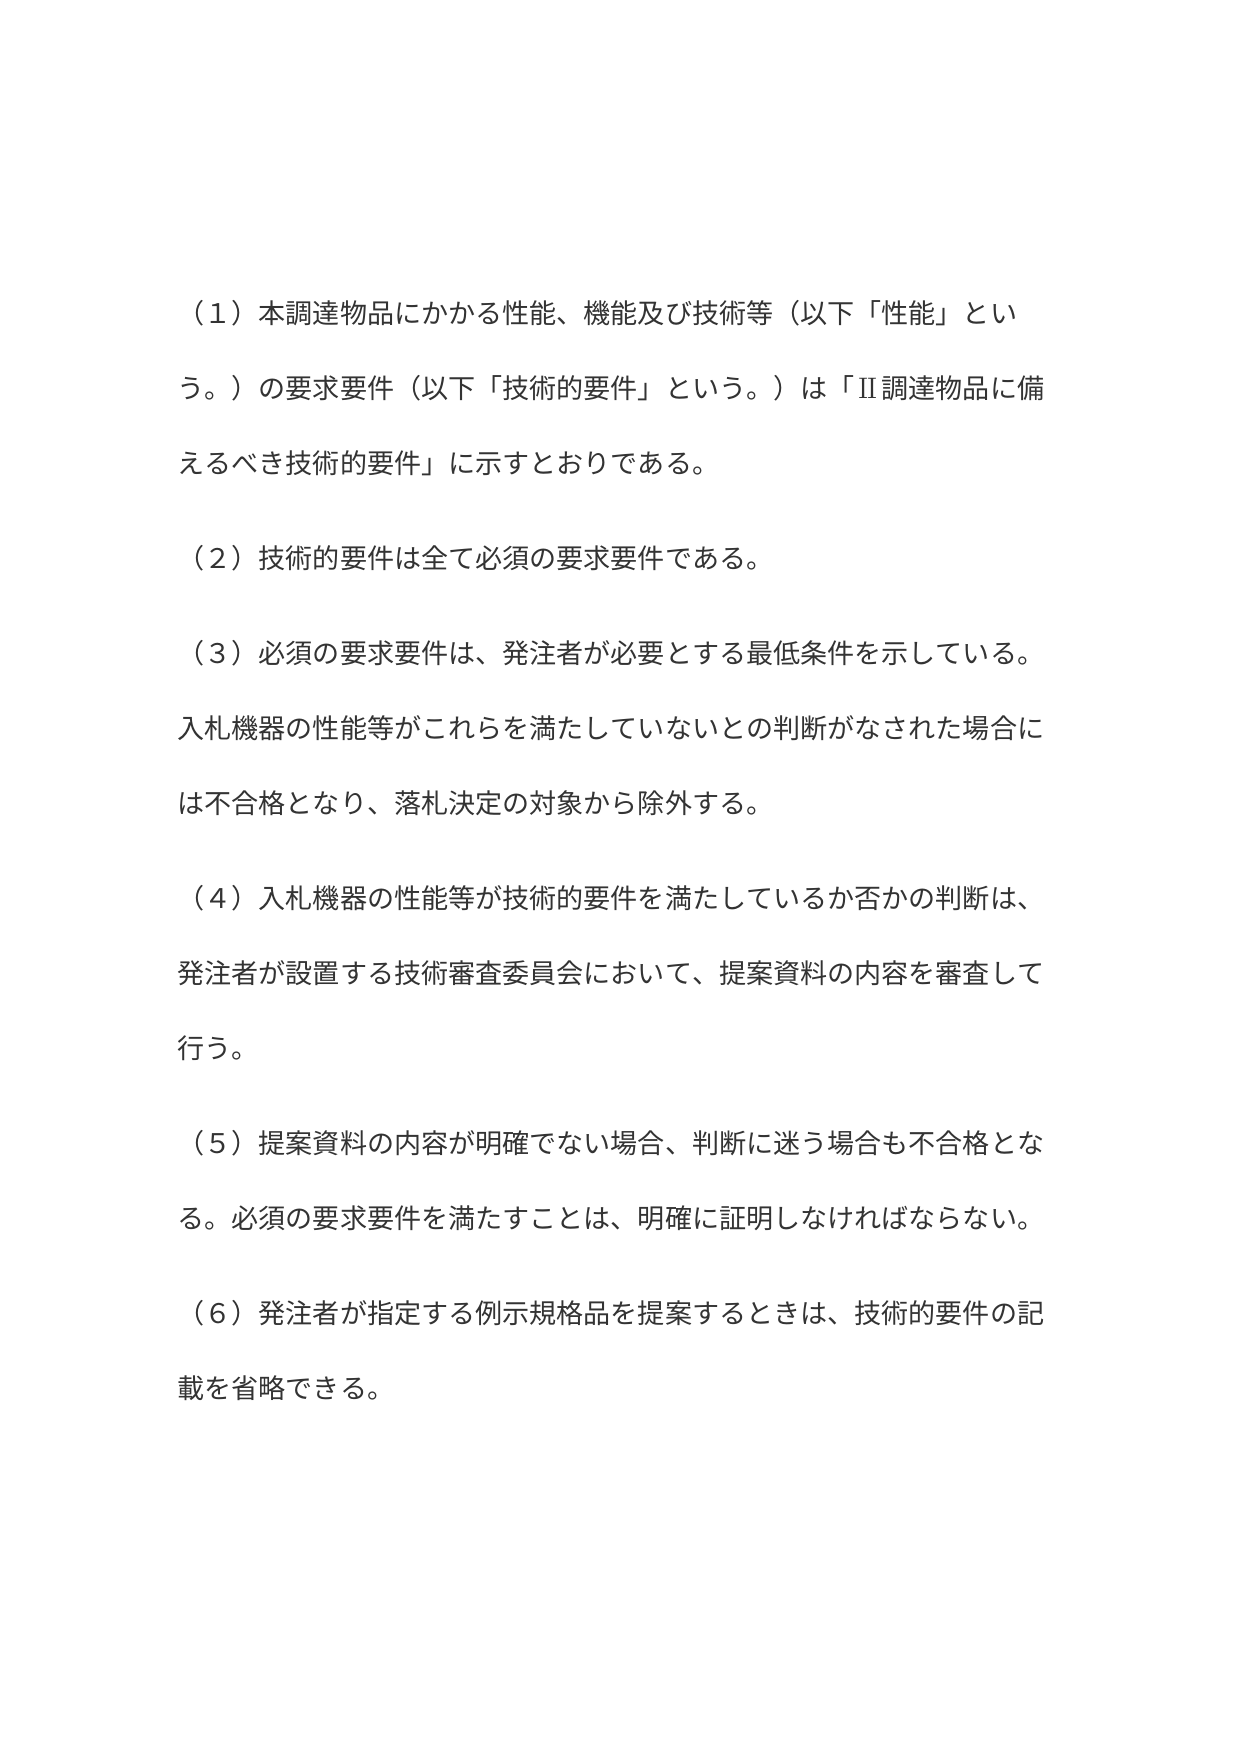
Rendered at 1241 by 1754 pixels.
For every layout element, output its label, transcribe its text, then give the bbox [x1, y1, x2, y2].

text （２）技術的要件は全て必須の要求要件である。 [177, 519, 1063, 594]
text （４）入札機器の性能等が技術的要件を満たしているか否かの判断は、発注者が設置する技術審査委員会において、提案資料の内容を審査して行う。 [177, 859, 1063, 1084]
text （１）本調達物品にかかる性能、機能及び技術等（以下「性能」という。）の要求要件（以下「技術的要件」という。）は「Ⅱ調達物品に備えるべき技術的要件」に示すとおりである。 [177, 274, 1063, 499]
text （６）発注者が指定する例示規格品を提案するときは、技術的要件の記載を省略できる。 [177, 1274, 1063, 1424]
text （３）必須の要求要件は、発注者が必要とする最低条件を示している。入札機器の性能等がこれらを満たしていないとの判断がなされた場合には不合格となり、落札決定の対象から除外する。 [177, 614, 1063, 839]
text （５）提案資料の内容が明確でない場合、判断に迷う場合も不合格となる。必須の要求要件を満たすことは、明確に証明しなければならない。 [177, 1104, 1063, 1254]
